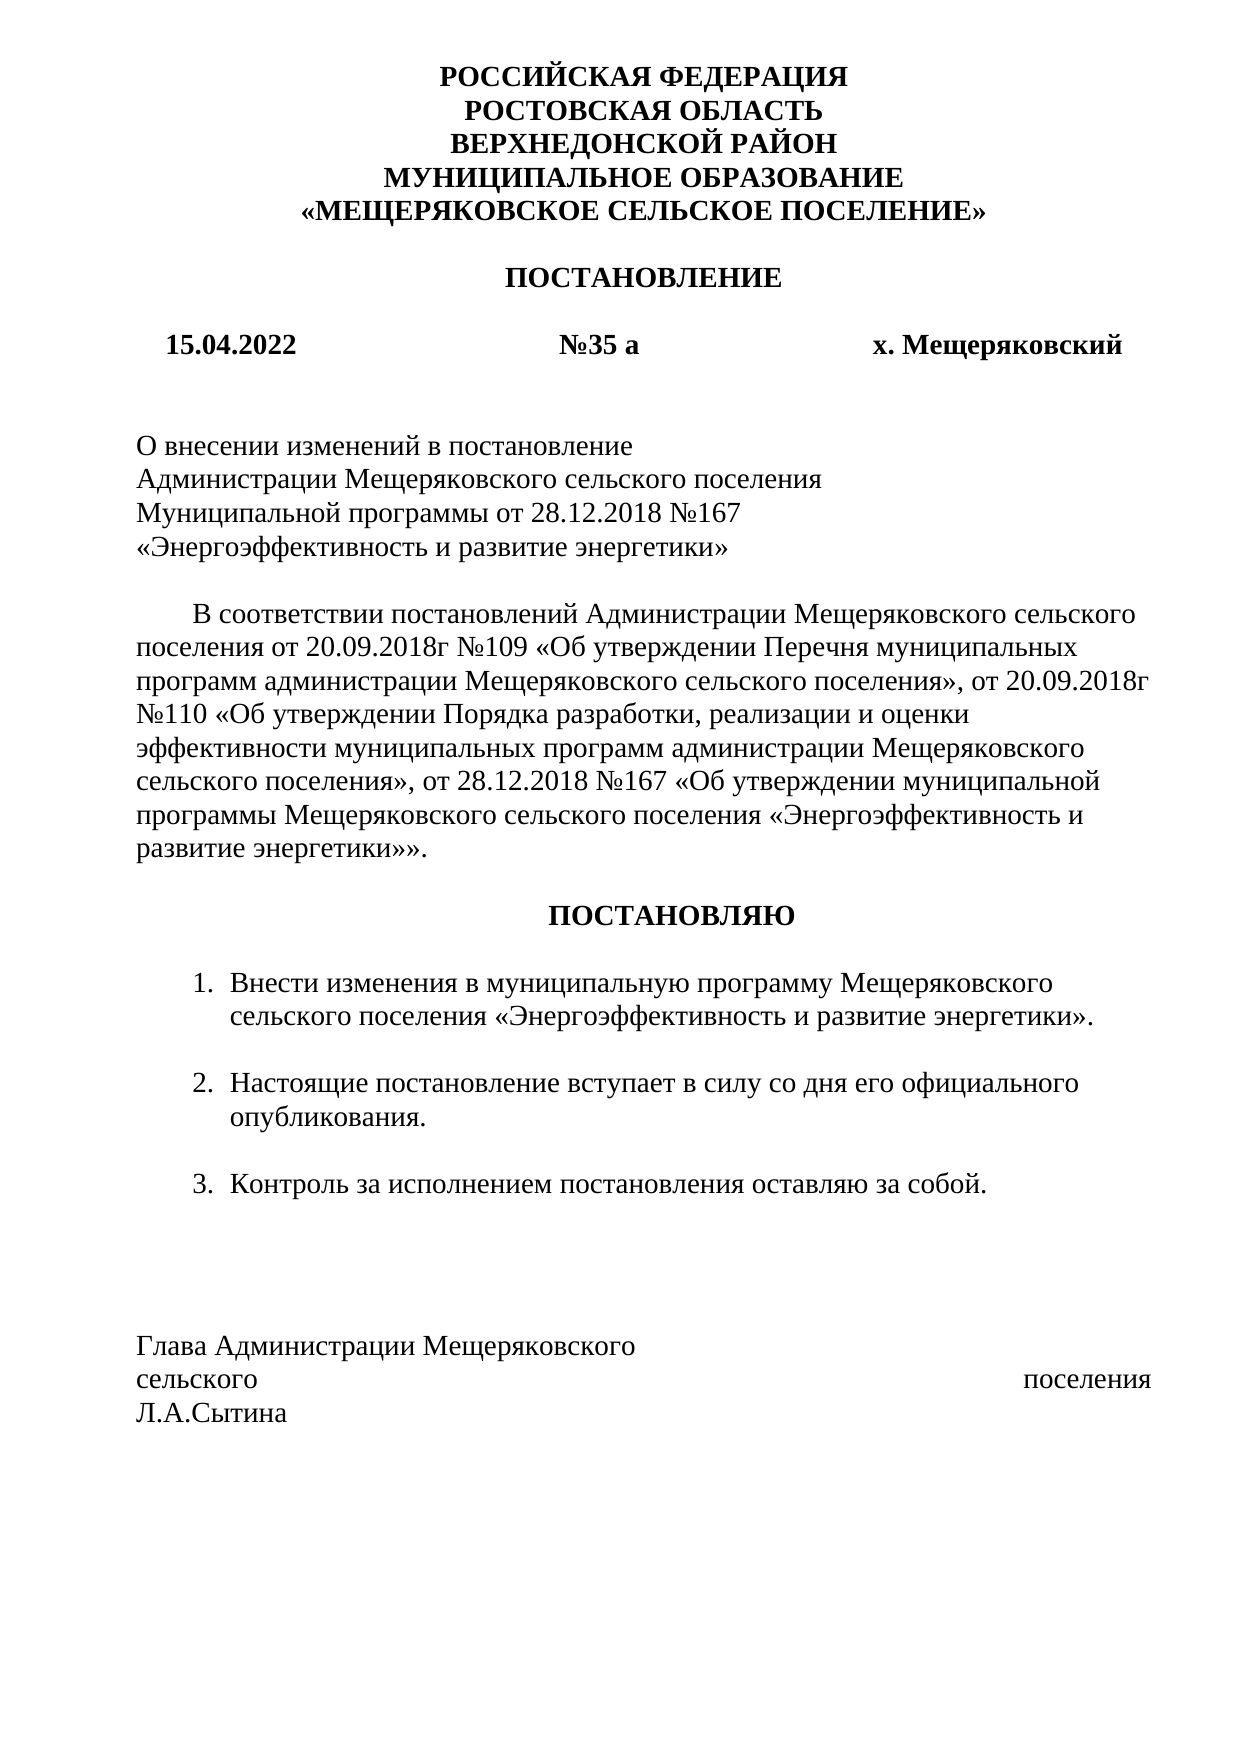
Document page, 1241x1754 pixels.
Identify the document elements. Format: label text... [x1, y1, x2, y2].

text Муниципальной программы от 28.12.2018 №167 [136, 495, 1152, 529]
list Контроль за исполнением постановления оставляю за собой. [192, 1166, 1152, 1199]
text Глава Администрации Мещеряковского [136, 1328, 1152, 1362]
text В соответствии постановлений Администрации Мещеряковского сельского поселения от 20.09.2018г №109 «Об утверждении Перечня муниципальных программ администрации Мещеряковского сельского поселения», от 20.09.2018г №110 «Об утверждении Порядка разработки, реализации и оценки эффективности муниципальных программ администрации Мещеряковского сельского поселения», от 28.12.2018 №167 «Об утверждении муниципальной программы Мещеряковского сельского поселения «Энергоэффективность и развитие энергетики»». [136, 596, 1152, 864]
text Администрации Мещеряковского сельского поселения [136, 462, 1152, 495]
list Настоящие постановление вступает в силу со дня его официального опубликования. [192, 1065, 1152, 1132]
text РОСТОВСКАЯ ОБЛАСТЬ [136, 93, 1152, 126]
text ПОСТАНОВЛЯЮ [136, 898, 1152, 931]
text МУНИЦИПАЛЬНОЕ ОБРАЗОВАНИЕ [136, 160, 1152, 193]
text РОССИЙСКАЯ ФЕДЕРАЦИЯ [136, 59, 1152, 93]
list Внести изменения в муниципальную программу Мещеряковского сельского поселения «Энергоэффективность и развитие энергетики». [192, 965, 1152, 1032]
text О внесении изменений в постановление [136, 428, 1152, 462]
text «Энергоэффективность и развитие энергетики» [136, 529, 1152, 562]
text сельского поселения Л.А.Сытина [136, 1362, 1152, 1429]
text 15.04.2022 №35 а х. Мещеряковский [136, 327, 1152, 361]
text «МЕЩЕРЯКОВСКОЕ СЕЛЬСКОЕ ПОСЕЛЕНИЕ» [136, 193, 1152, 227]
text ПОСТАНОВЛЕНИЕ [136, 260, 1152, 294]
text ВЕРХНЕДОНСКОЙ РАЙОН [136, 126, 1152, 160]
